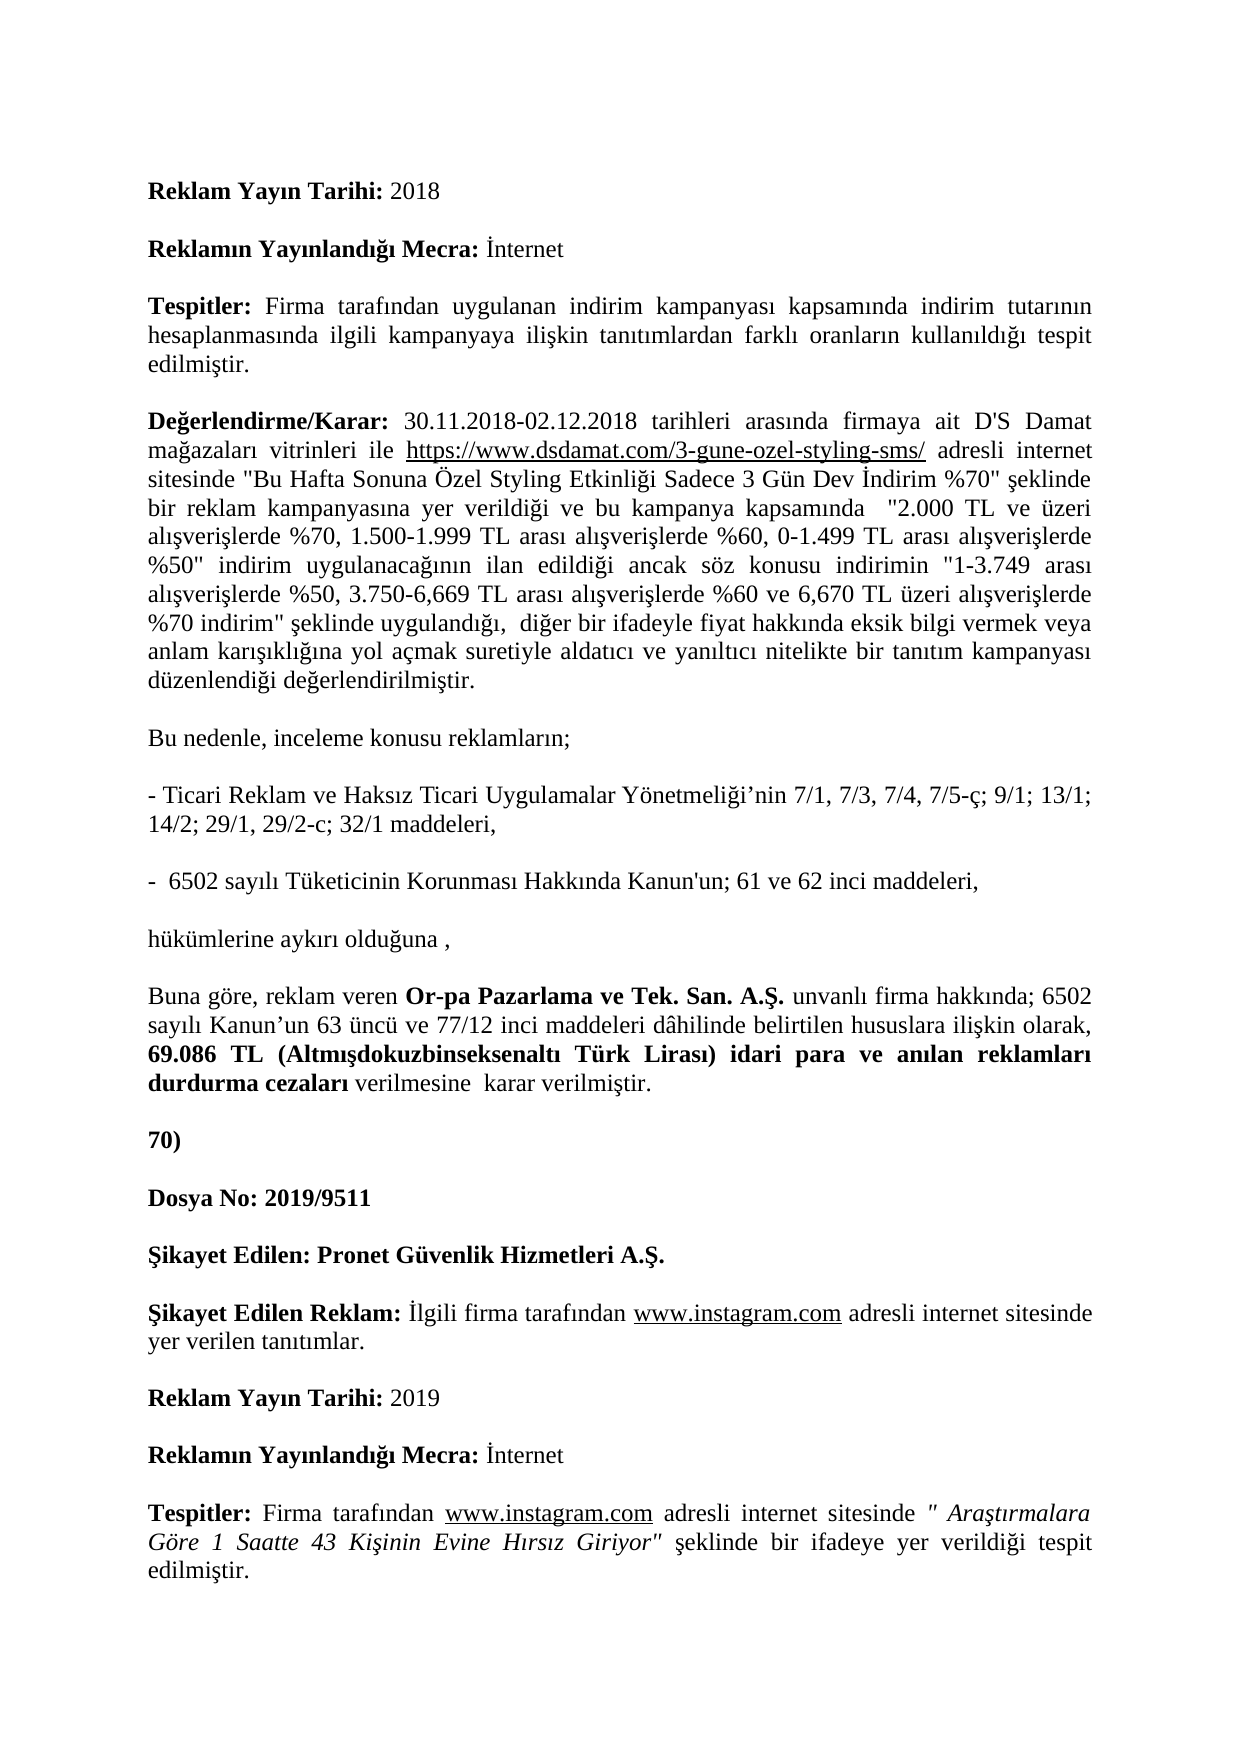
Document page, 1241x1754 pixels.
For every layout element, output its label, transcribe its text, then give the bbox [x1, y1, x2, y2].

text Reklamın Yayınlandığı Mecra: İnternet [148, 234, 1093, 263]
text Reklamın Yayınlandığı Mecra: İnternet [148, 1441, 1093, 1469]
text Reklam Yayın Tarihi: 2018 [148, 176, 1093, 205]
text - 6502 sayılı Tüketicinin Korunması Hakkında Kanun'un; 61 ve 62 inci maddeleri, [148, 866, 1093, 895]
text Buna göre, reklam veren Or-pa Pazarlama ve Tek. San. A.Ş. unvanlı firma hakkında; 6502 sayılı Kanun’un 63 üncü ve 77/12 inci maddeleri dâhilinde belirtilen hususlara ilişkin olarak, 69.086 TL (Altmışdokuzbinseksenaltı Türk Lirası) idari para ve anılan reklamları durdurma cezaları verilmesine karar verilmiştir. [148, 981, 1093, 1096]
text 70) [148, 1125, 1093, 1154]
text Tespitler: Firma tarafından www.instagram.com adresli internet sitesinde " Araştırmalara Göre 1 Saatte 43 Kişinin Evine Hırsız Giriyor" şeklinde bir ifadeye yer verildiği tespit edilmiştir. [148, 1498, 1093, 1584]
text Dosya No: 2019/9511 [148, 1183, 1093, 1211]
text Şikayet Edilen Reklam: İlgili firma tarafından www.instagram.com adresli internet sitesinde yer verilen tanıtımlar. [148, 1298, 1093, 1355]
text Şikayet Edilen: Pronet Güvenlik Hizmetleri A.Ş. [148, 1240, 1093, 1269]
text hükümlerine aykırı olduğuna , [148, 924, 1093, 953]
text Reklam Yayın Tarihi: 2019 [148, 1383, 1093, 1412]
text Değerlendirme/Karar: 30.11.2018-02.12.2018 tarihleri arasında firmaya ait D'S Damat mağazaları vitrinleri ile https://www.dsdamat.com/3-gune-ozel-styling-sms/ adresli internet sitesinde "Bu Hafta Sonuna Özel Styling Etkinliği Sadece 3 Gün Dev İndirim %70" şeklinde bir reklam kampanyasına yer verildiği ve bu kampanya kapsamında "2.000 TL ve üzeri alışverişlerde %70, 1.500-1.999 TL arası alışverişlerde %60, 0-1.499 TL arası alışverişlerde %50" indirim uygulanacağının ilan edildiği ancak söz konusu indirimin "1-3.749 arası alışverişlerde %50, 3.750-6,669 TL arası alışverişlerde %60 ve 6,670 TL üzeri alışverişlerde %70 indirim" şeklinde uygulandığı, diğer bir ifadeyle fiyat hakkında eksik bilgi vermek veya anlam karışıklığına yol açmak suretiyle aldatıcı ve yanıltıcı nitelikte bir tanıtım kampanyası düzenlendiği değerlendirilmiştir. [148, 406, 1093, 694]
text Bu nedenle, inceleme konusu reklamların; [148, 723, 1093, 751]
text Tespitler: Firma tarafından uygulanan indirim kampanyası kapsamında indirim tutarının hesaplanmasında ilgili kampanyaya ilişkin tanıtımlardan farklı oranların kullanıldığı tespit edilmiştir. [148, 291, 1093, 378]
text - Ticari Reklam ve Haksız Ticari Uygulamalar Yönetmeliği’nin 7/1, 7/3, 7/4, 7/5-ç; 9/1; 13/1; 14/2; 29/1, 29/2-c; 32/1 maddeleri, [148, 780, 1093, 838]
